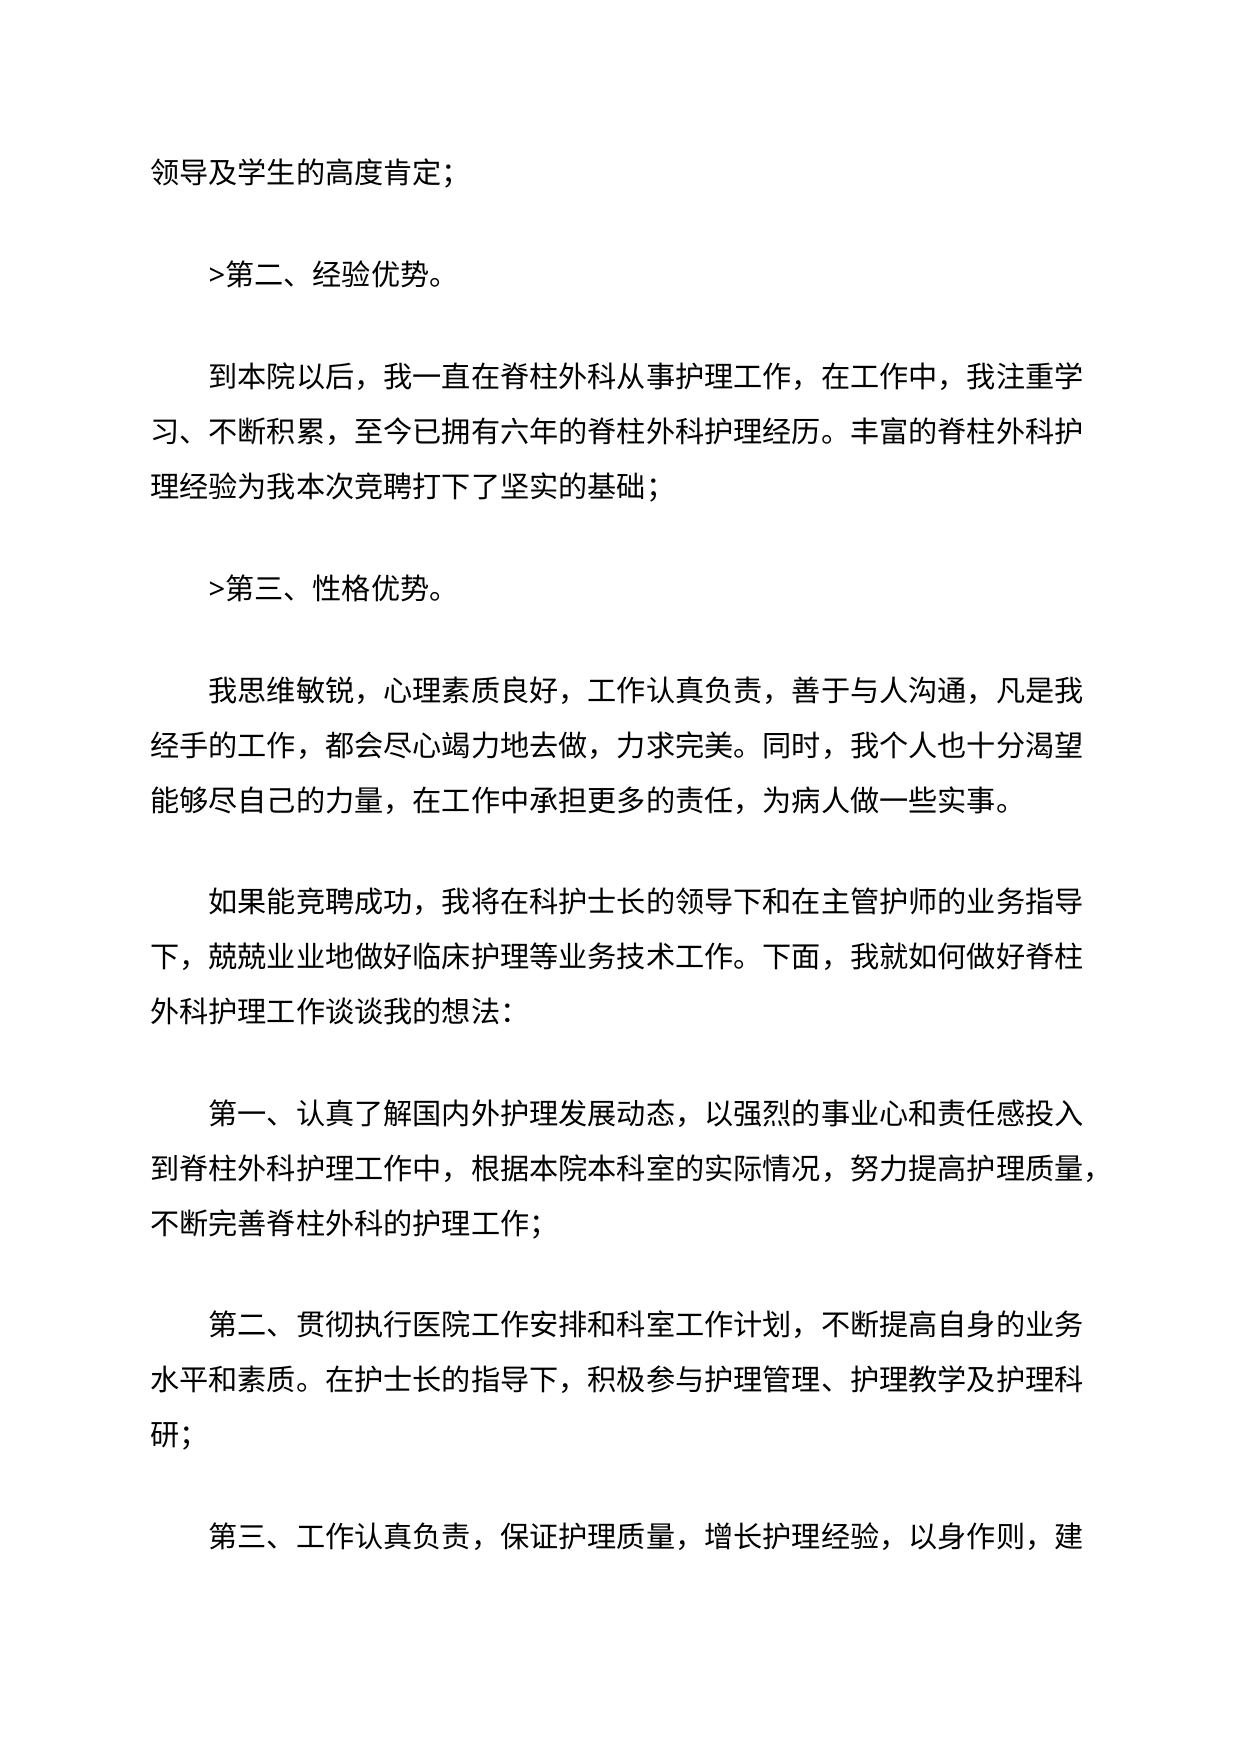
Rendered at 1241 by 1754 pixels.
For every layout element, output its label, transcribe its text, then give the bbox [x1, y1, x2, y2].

text 如果能竞聘成功，我将在科护士长的领导下和在主管护师的业务指导下，兢兢业业地做好临床护理等业务技术工作。下面，我就如何做好脊柱外科护理工作谈谈我的想法： [150, 879, 1090, 1031]
text 第一、认真了解国内外护理发展动态，以强烈的事业心和责任感投入到脊柱外科护理工作中，根据本院本科室的实际情况，努力提高护理质量，不断完善脊柱外科的护理工作； [150, 1090, 1090, 1242]
text 到本院以后，我一直在脊柱外科从事护理工作，在工作中，我注重学习、不断积累，至今已拥有六年的脊柱外科护理经历。丰富的脊柱外科护理经验为我本次竞聘打下了坚实的基础； [150, 354, 1090, 506]
text 我思维敏锐，心理素质良好，工作认真负责，善于与人沟通，凡是我经手的工作，都会尽心竭力地去做，力求完美。同时，我个人也十分渴望能够尽自己的力量，在工作中承担更多的责任，为病人做一些实事。 [150, 667, 1090, 819]
text 第二、贯彻执行医院工作安排和科室工作计划，不断提高自身的业务水平和素质。在护士长的指导下，积极参与护理管理、护理教学及护理科研； [150, 1302, 1090, 1454]
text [150, 150, 1090, 192]
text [150, 1513, 1090, 1556]
text >第三、性格优势。 [150, 565, 1090, 608]
text >第二、经验优势。 [150, 252, 1090, 294]
